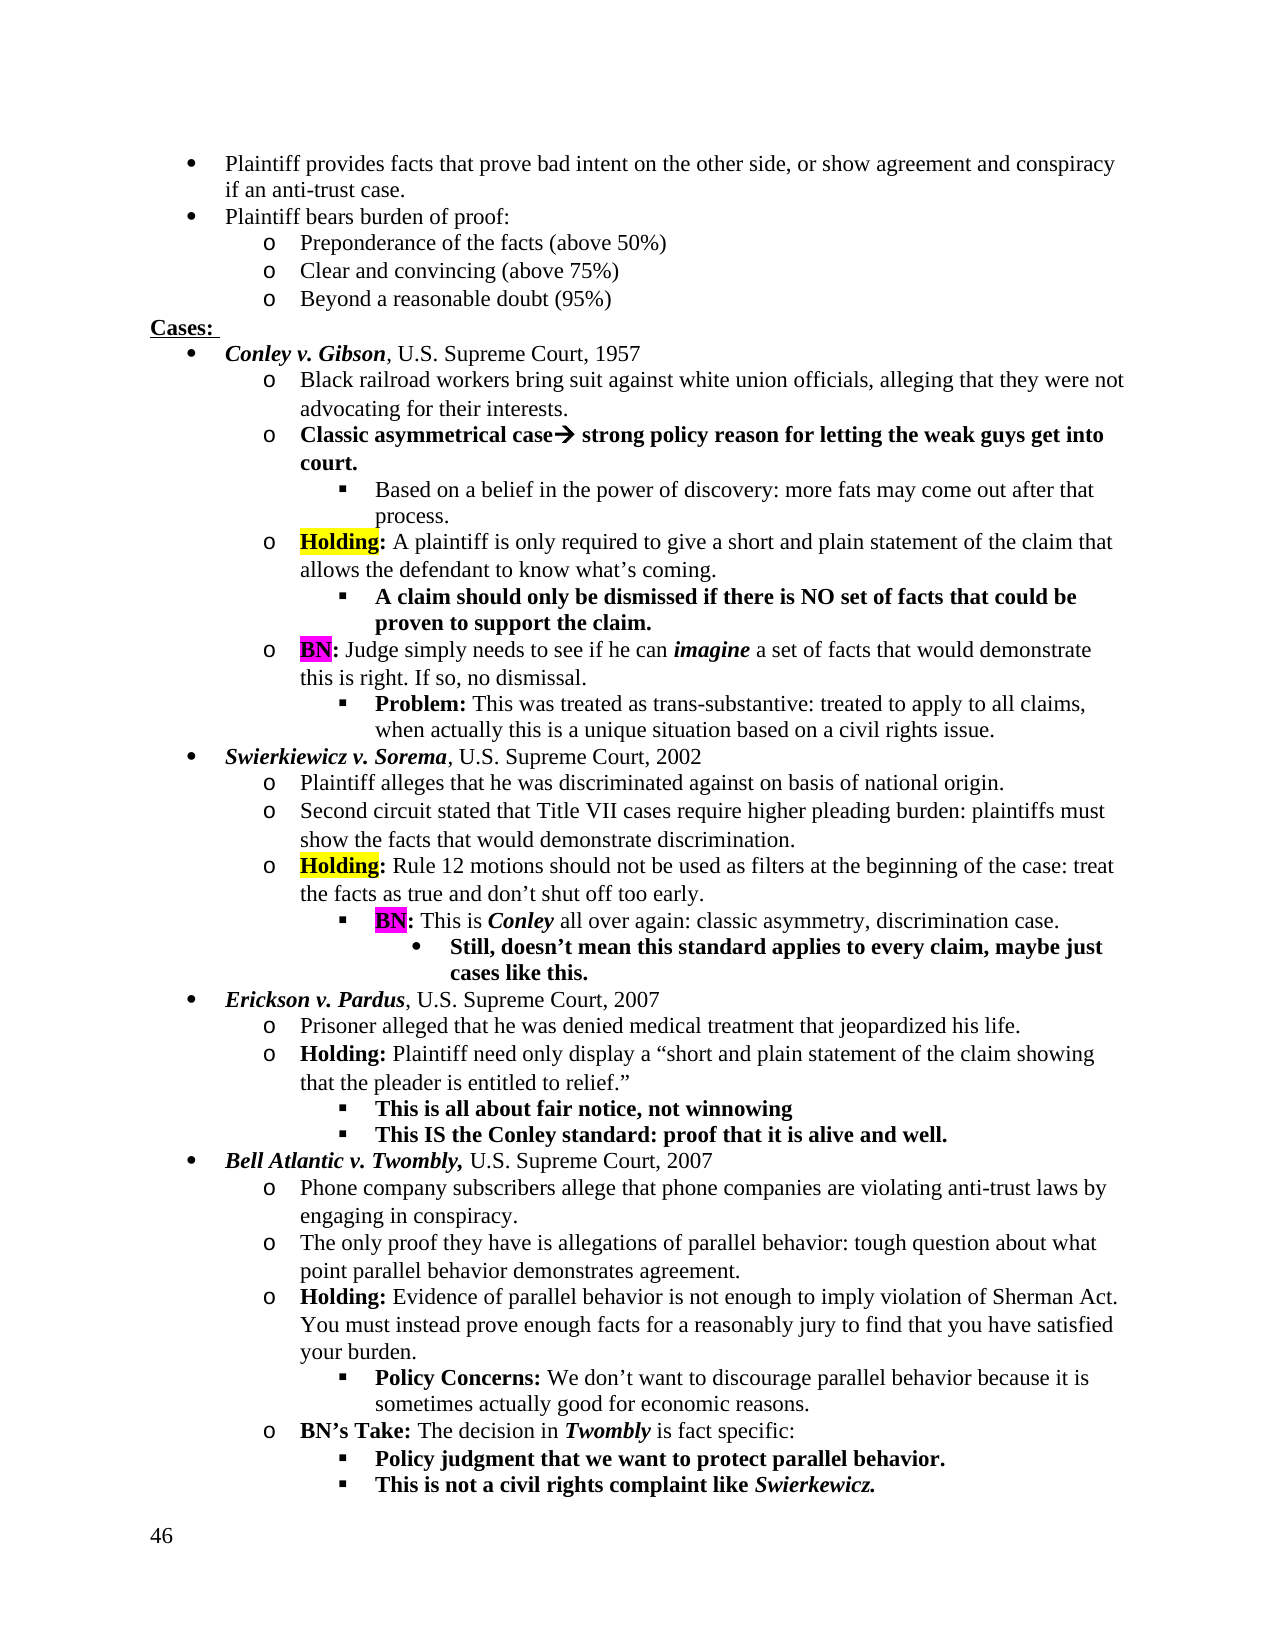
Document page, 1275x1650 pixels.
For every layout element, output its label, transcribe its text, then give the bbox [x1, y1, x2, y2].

list Swierkiewicz v. Sorema, U.S. Supreme Court, 2002 [187, 954, 1125, 980]
list Con: deters people from bringing lawsuits at all [262, 255, 1125, 282]
list Based on a belief in the power of discovery: more fats may come out after that process. [337, 686, 1125, 739]
list A claim should only be dismissed if there is NO set of facts that could be proven to support the claim. [337, 794, 1125, 846]
list Clear and convincing (above 75%) [262, 468, 1125, 496]
list Holding: Plaintiff need only display a “short and plain statement of the claim showing that the pleader is entitled to relief.” [262, 1251, 1125, 1306]
list United States System: Each side bears their own casts except in very few fee-shifting statutes (civil rights settings). [187, 282, 1125, 334]
text Basics of Civil Complaints: [150, 334, 1125, 361]
list Plaintiff bears burden of proof: [187, 413, 1125, 440]
list Problem: This was treated as trans-substantive: treated to apply to all claims, when actually this is a unique situation based on a civil rights issue. [337, 901, 1125, 954]
list Preponderance of the facts (above 50%) [262, 440, 1125, 468]
list The only proof they have is allegations of parallel behavior: tough question about what point parallel behavior demonstrates agreement. [262, 1439, 1125, 1494]
list BN: This is Conley all over again: classic asymmetry, discrimination case. [337, 1117, 1125, 1144]
list Phone company subscribers allege that phone companies are violating anti-trust laws by engaging in conspiracy. [262, 1385, 1125, 1439]
list Plaintiff alleges that he was discriminated against on basis of national origin. [262, 980, 1125, 1008]
list This is all about fair notice, not winnowing [337, 1306, 1125, 1332]
list BN: Judge simply needs to see if he can imagine a set of facts that would demonstrate this is right. If so, no dismissal. [262, 846, 1125, 901]
list Bell Atlantic v. Twombly, U.S. Supreme Court, 2007 [187, 1358, 1125, 1385]
list Holding: Rule 12 motions should not be used as filters at the beginning of the case: treat the facts as true and don’t shut off too early. [262, 1063, 1125, 1117]
list Pro: deters frivolous litigation [262, 229, 1125, 255]
text Cost-Sharing in Lawsuits: We are concerned about allowing frivolous lawsuits in because of our cost-allocation in lawsuits: [150, 150, 1125, 203]
list Beyond a reasonable doubt (95%) [262, 496, 1125, 524]
list Erickson v. Pardus, U.S. Supreme Court, 2007 [187, 1197, 1125, 1223]
list Holding: A plaintiff is only required to give a short and plain statement of the claim that allows the defendant to know what’s coming. [262, 739, 1125, 794]
list Second circuit stated that Title VII cases require higher pleading burden: plaintiffs must show the facts that would demonstrate discrimination. [262, 1008, 1125, 1063]
list Plaintiff provides facts that prove bad intent on the other side, or show agreement and conspiracy if an anti-trust case. [187, 361, 1125, 413]
list Conley v. Gibson, U.S. Supreme Court, 1957 [187, 551, 1125, 577]
list Black railroad workers bring suit against white union officials, alleging that they were not advocating for their interests. [262, 577, 1125, 632]
list Classic asymmetrical case strong policy reason for letting the weak guys get into court. [262, 632, 1125, 686]
list Still, doesn’t mean this standard applies to every claim, maybe just cases like this. [412, 1144, 1125, 1197]
list Prisoner alleged that he was denied medical treatment that jeopardized his life. [262, 1223, 1125, 1251]
list This IS the Conley standard: proof that it is alive and well. [337, 1332, 1125, 1358]
list European System: Winner imposes costs on loser. [187, 203, 1125, 229]
text Cases: [150, 524, 1125, 551]
